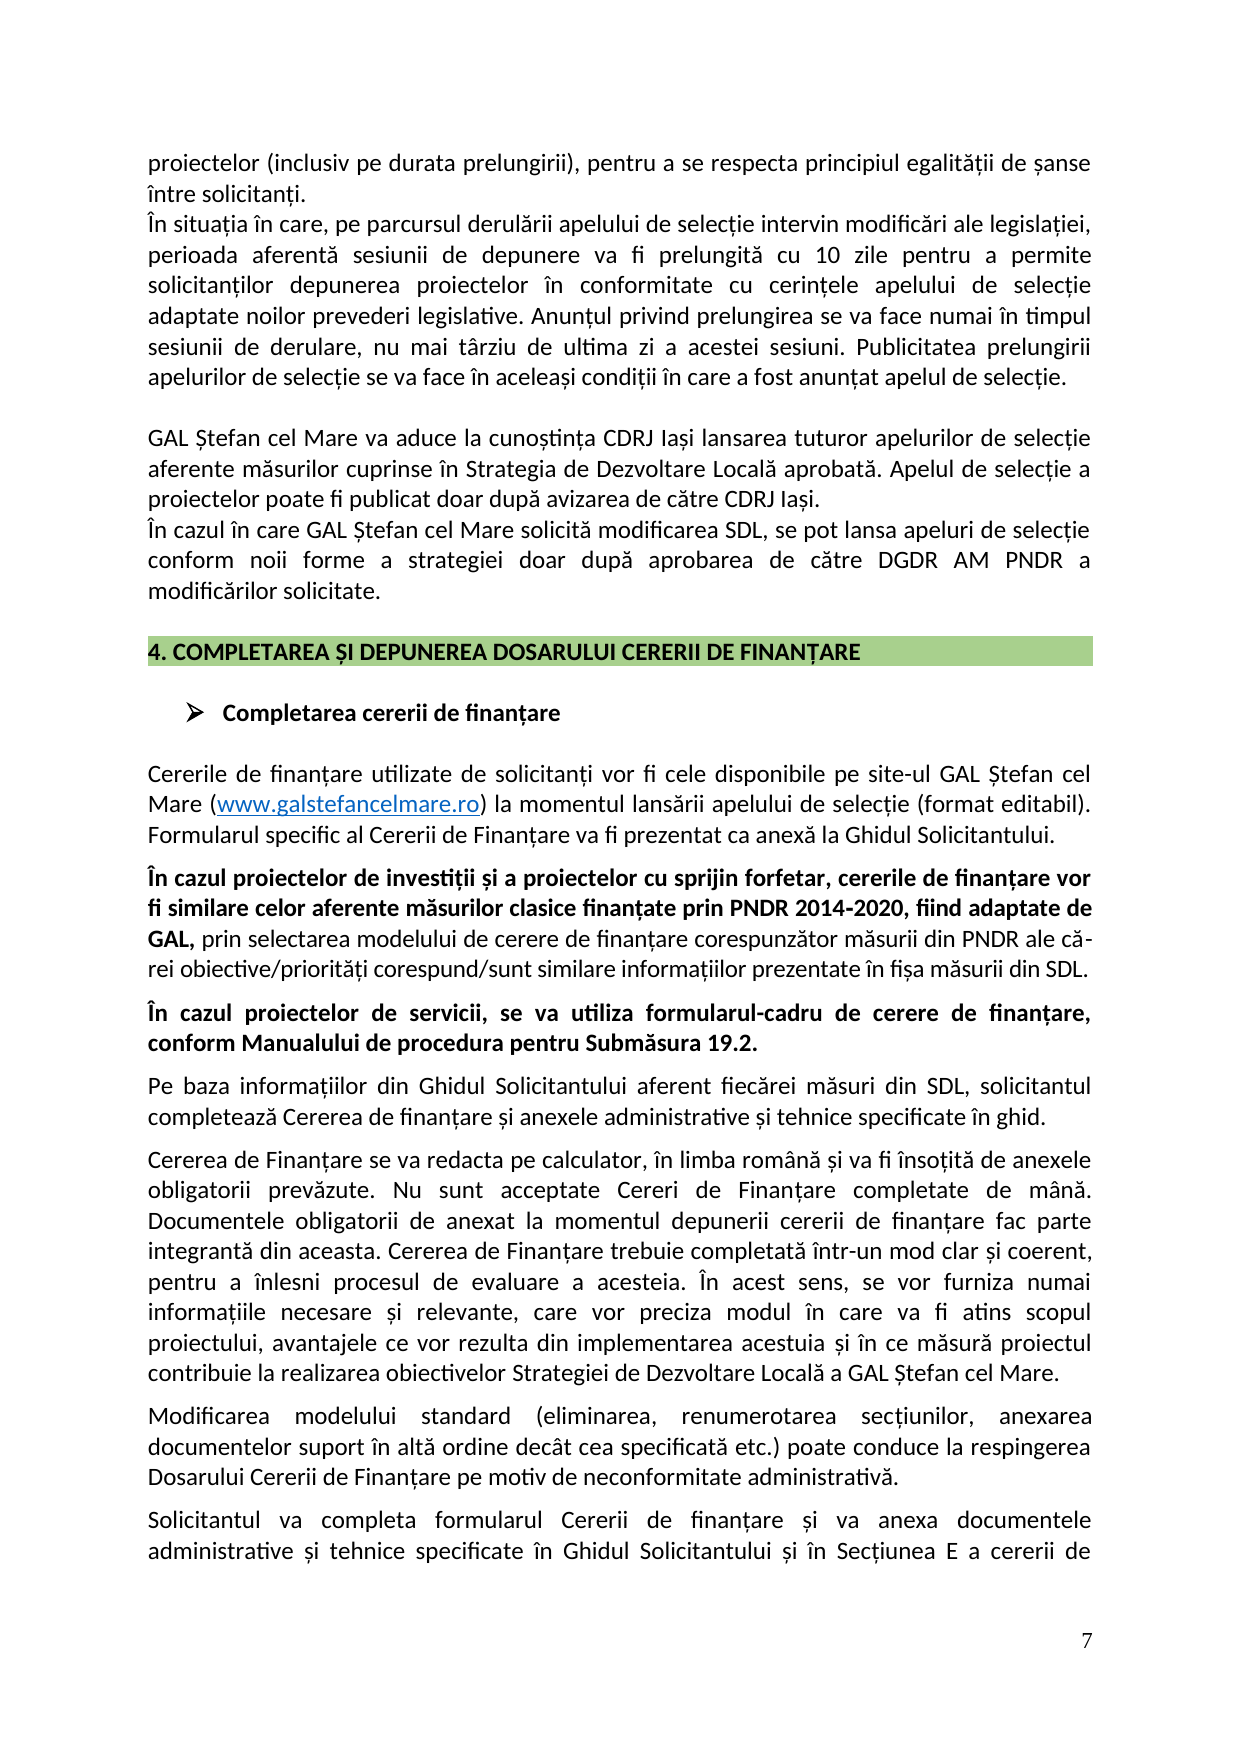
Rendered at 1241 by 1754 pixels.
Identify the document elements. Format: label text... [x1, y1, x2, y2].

subtitle În cazul în care GAL Ștefan cel Mare solicită modificarea SDL, se pot lansa apeluri de selecție conform noii forme a strategiei doar după aprobarea de către DGDR AM PNDR a modificărilor solicitate. [148, 514, 1093, 605]
text În cazul proiectelor de servicii, se va utiliza formularul-cadru de cerere de finanțare, conform Manualului de procedura pentru Submăsura 19.2. [148, 997, 1093, 1058]
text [148, 1504, 1093, 1566]
text Cererile de finanțare utilizate de solicitanți vor fi cele disponibile pe site-ul GAL Ștefan cel Mare (www.galstefancelmare.ro) la momentul lansării apelului de selecție (format editabil). Formularul specific al Cererii de Finanțare va fi prezentat ca anexă la Ghidul Solicitantului. [148, 758, 1093, 849]
text În cazul proiectelor de investiții și a proiectelor cu sprijin forfetar, cererile de finanțare vor fi similare celor aferente măsurilor clasice finanțate prin PNDR 2014‐2020, fiind adaptate de GAL, prin selectarea modelului de cerere de finanțare corespunzător măsurii din PNDR ale cărei obiective/priorități corespund/sunt similare informațiilor prezentate în fișa măsurii din SDL. [148, 862, 1093, 984]
text Pe baza informațiilor din Ghidul Solicitantului aferent fiecărei măsuri din SDL, solicitantul completează Cererea de finanțare și anexele administrative și tehnice specificate în ghid. [148, 1070, 1093, 1131]
text Modificarea modelului standard (eliminarea, renumerotarea secţiunilor, anexarea documentelor suport în altă ordine decât cea specificată etc.) poate conduce la respingerea Dosarului Cererii de Finanţare pe motiv de neconformitate administrativă. [148, 1400, 1093, 1492]
subtitle GAL Ștefan cel Mare va aduce la cunoștința CDRJ Iași lansarea tuturor apelurilor de selecție aferente măsurilor cuprinse în Strategia de Dezvoltare Locală aprobată. Apelul de selecție a proiectelor poate fi publicat doar după avizarea de către CDRJ Iași. [148, 422, 1093, 514]
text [148, 148, 1093, 209]
text 4. COMPLETAREA ŞI DEPUNEREA DOSARULUI CERERII DE FINANŢARE [148, 636, 1093, 666]
text Cererea de Finanțare se va redacta pe calculator, în limba română și va fi însoțită de anexele obligatorii prevăzute. Nu sunt acceptate Cereri de Finanţare completate de mână. Documentele obligatorii de anexat la momentul depunerii cererii de finanțare fac parte integrantă din aceasta. Cererea de Finanţare trebuie completată într-un mod clar şi coerent, pentru a înlesni procesul de evaluare a acesteia. În acest sens, se vor furniza numai informaţiile necesare şi relevante, care vor preciza modul în care va fi atins scopul proiectului, avantajele ce vor rezulta din implementarea acestuia şi în ce măsură proiectul contribuie la realizarea obiectivelor Strategiei de Dezvoltare Locală a GAL Ștefan cel Mare. [148, 1144, 1093, 1388]
subtitle În situația în care, pe parcursul derulării apelului de selecție intervin modificări ale legislației, perioada aferentă sesiunii de depunere va fi prelungită cu 10 zile pentru a permite solicitanților depunerea proiectelor în conformitate cu cerințele apelului de selecție adaptate noilor prevederi legislative. Anunțul privind prelungirea se va face numai în timpul sesiunii de derulare, nu mai târziu de ultima zi a acestei sesiuni. Publicitatea prelungirii apelurilor de selecție se va face în aceleași condiții în care a fost anunțat apelul de selecție. [148, 209, 1093, 392]
list Completarea cererii de finanțare [185, 697, 1093, 727]
